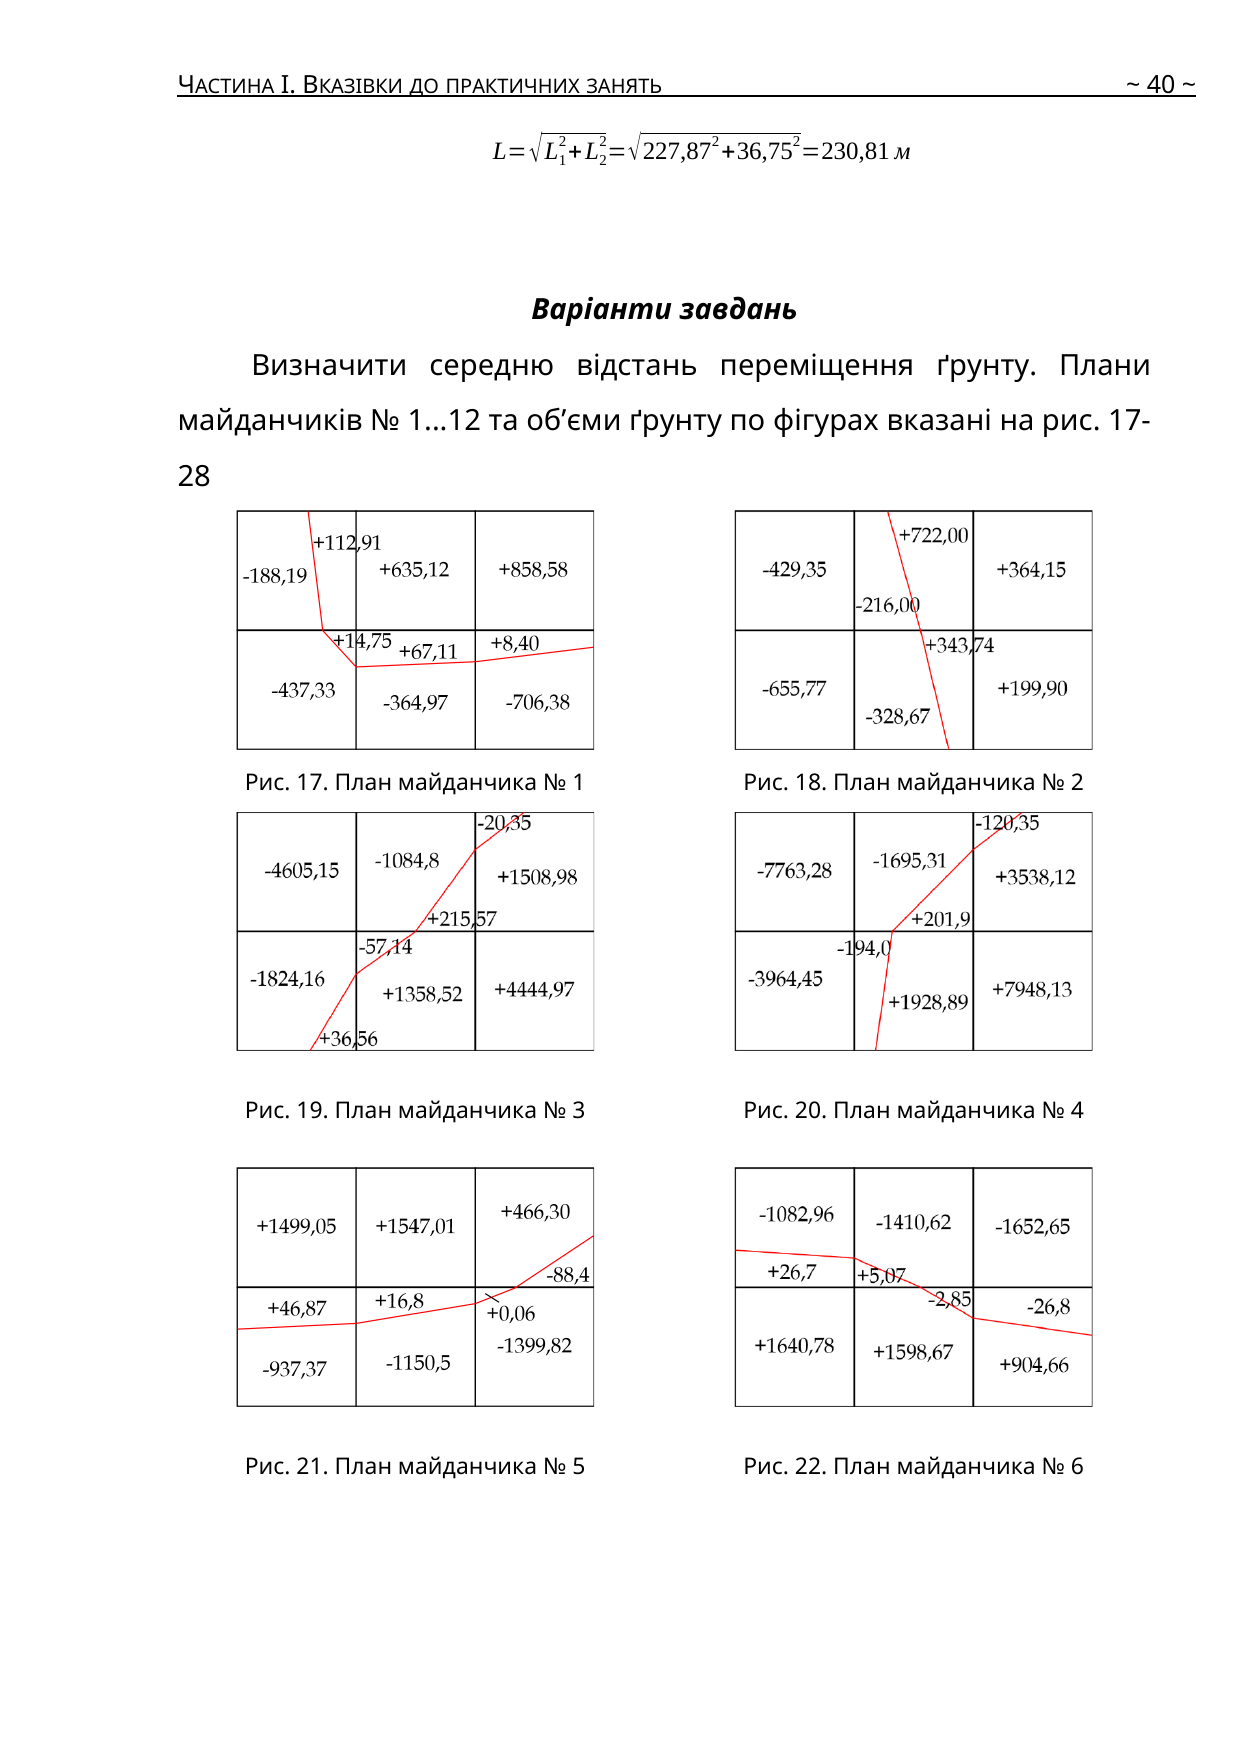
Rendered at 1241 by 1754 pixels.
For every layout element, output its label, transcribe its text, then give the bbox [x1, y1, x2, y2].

table_header Рис. 18. План майданчика № 2 [664, 511, 1163, 810]
text Визначити середню відстань переміщення ґрунту. Плани майданчиків № 1...12 та об’єми ґрунту по фігурах вказані на рис. 17-28 [177, 344, 1152, 495]
picture [734, 510, 1093, 750]
table_header Рис. 17. План майданчика № 1 [166, 511, 664, 810]
picture [236, 1167, 595, 1407]
table_cell Рис. 20. План майданчика № 4 [664, 810, 1163, 1166]
table_cell Рис. 22. План майданчика № 6 [664, 1166, 1163, 1521]
subtitle Варіанти завдань [177, 288, 1152, 328]
picture [236, 812, 595, 1051]
picture [734, 812, 1093, 1051]
picture [734, 1167, 1093, 1407]
picture [236, 510, 595, 750]
table_cell Рис. 19. План майданчика № 3 [166, 810, 664, 1166]
table_cell Рис. 21. План майданчика № 5 [166, 1166, 664, 1521]
